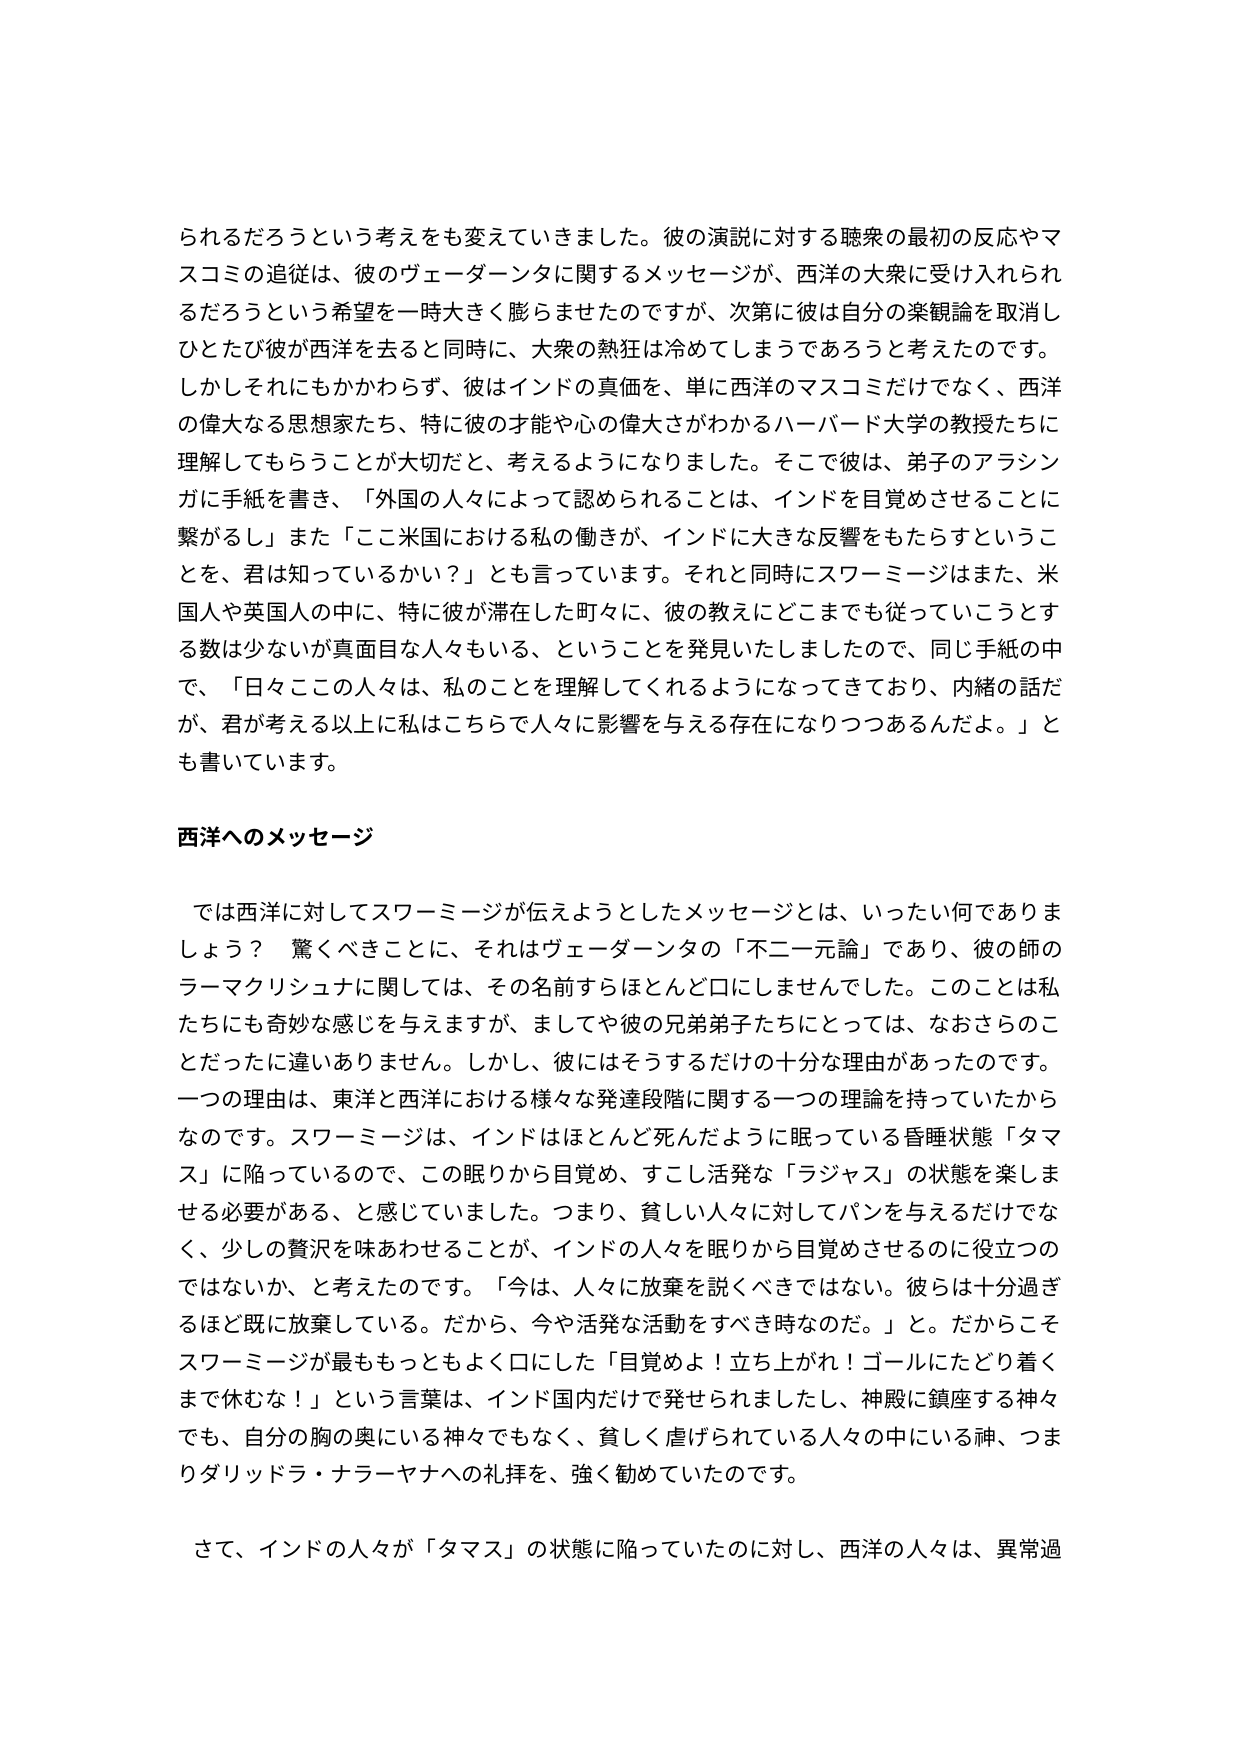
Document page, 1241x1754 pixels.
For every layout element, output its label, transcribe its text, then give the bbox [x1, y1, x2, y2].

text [177, 217, 1063, 779]
text 西洋へのメッセージ [177, 817, 1063, 854]
text では西洋に対してスワーミージが伝えようとしたメッセージとは、いったい何でありましょう？ 驚くべきことに、それはヴェーダーンタの「不二一元論」であり、彼の師のラーマクリシュナに関しては、その名前すらほとんど口にしませんでした。このことは私たちにも奇妙な感じを与えますが、ましてや彼の兄弟弟子たちにとっては、なおさらのことだったに違いありません。しかし、彼にはそうするだけの十分な理由があったのです。一つの理由は、東洋と西洋における様々な発達段階に関する一つの理論を持っていたからなのです。スワーミージは、インドはほとんど死んだように眠っている昏睡状態「タマス」に陥っているので、この眠りから目覚め、すこし活発な「ラジャス」の状態を楽しませる必要がある、と感じていました。つまり、貧しい人々に対してパンを与えるだけでなく、少しの贅沢を味あわせることが、インドの人々を眠りから目覚めさせるのに役立つのではないか、と考えたのです。「今は、人々に放棄を説くべきではない。彼らは十分過ぎるほど既に放棄している。だから、今や活発な活動をすべき時なのだ。」と。だからこそ、スワーミージが最ももっともよく口にした「目覚めよ！立ち上がれ！ゴールにたどり着くまで休むな！」という言葉は、インド国内だけで発せられましたし、神殿に鎮座する神々でも、自分の胸の奥にいる神々でもなく、貧しく虐げられている人々の中にいる神、つまりダリッドラ・ナラーヤナへの礼拝を、強く勧めていたのです。 [177, 892, 1063, 1492]
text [177, 1529, 1063, 1567]
